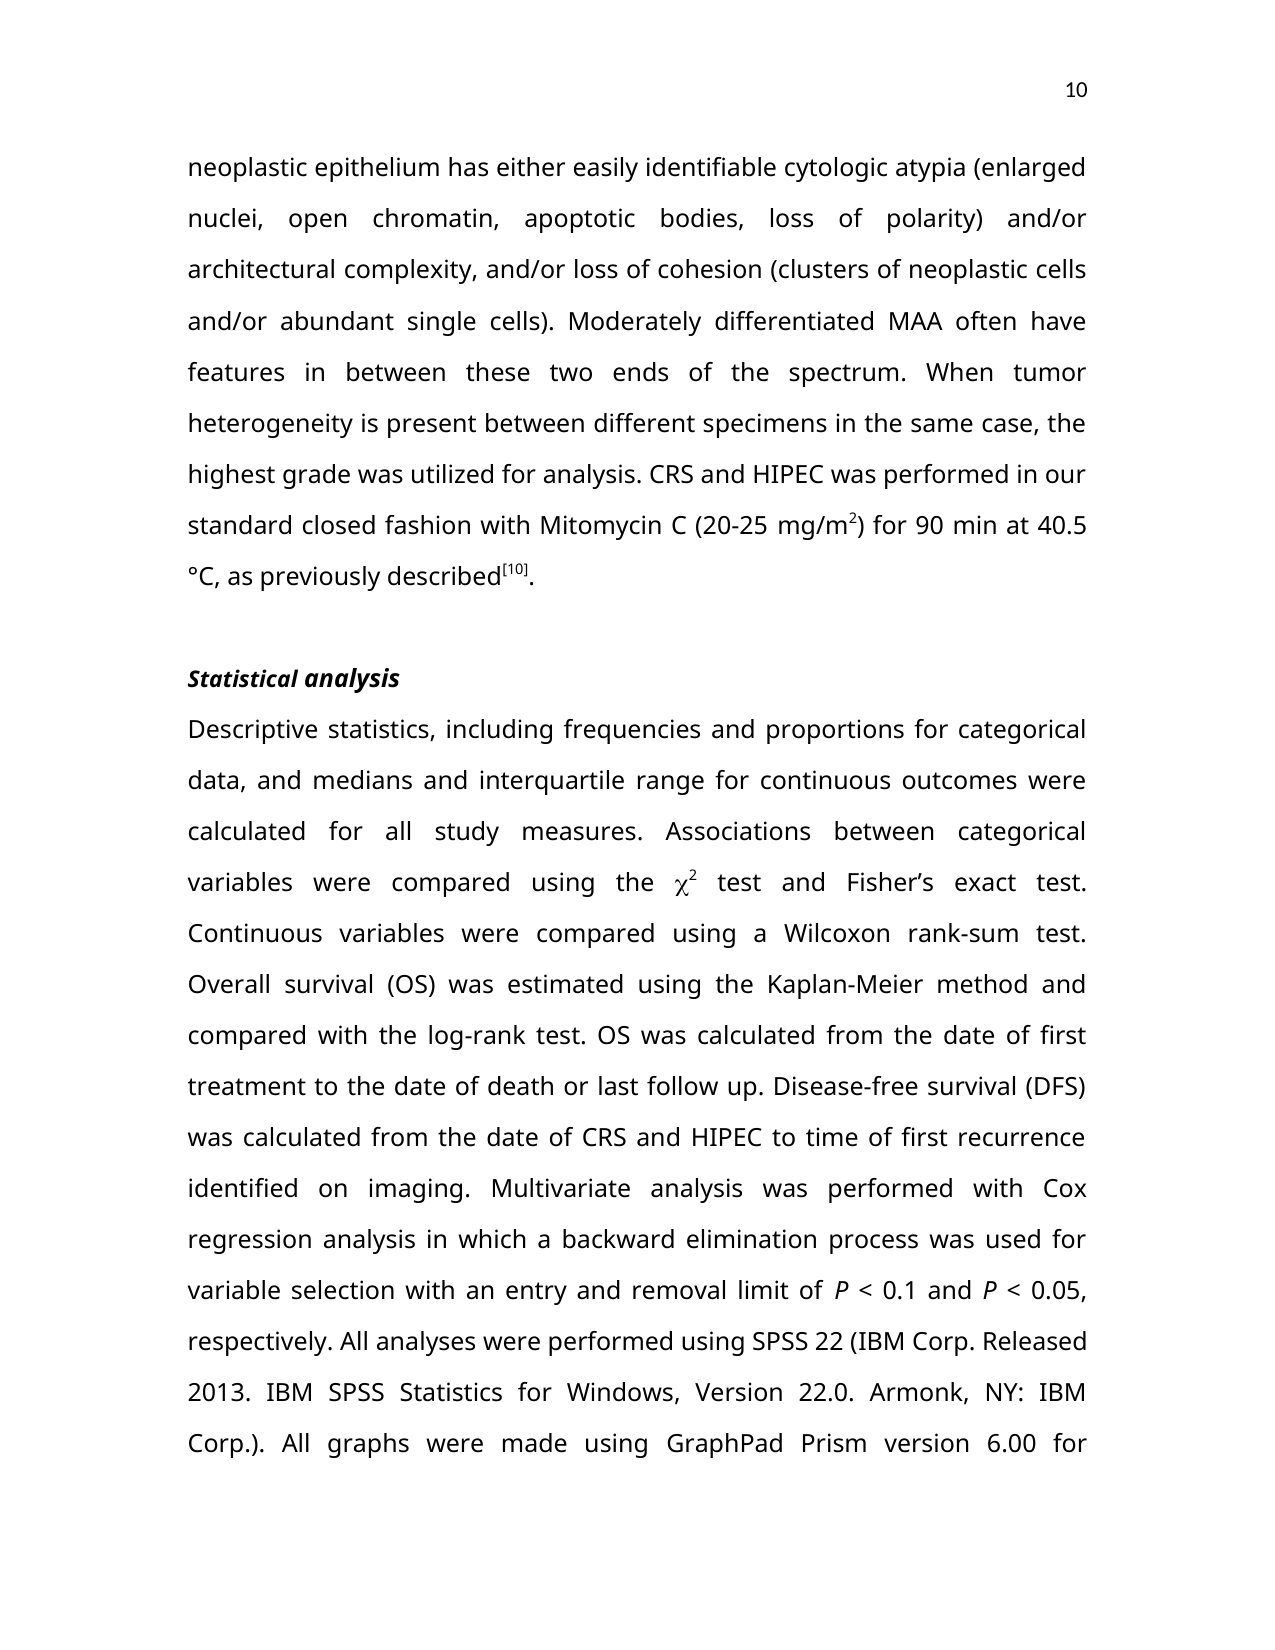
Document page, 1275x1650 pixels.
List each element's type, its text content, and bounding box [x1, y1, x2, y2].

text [187, 711, 1087, 1460]
text Statistical analysis [187, 660, 1087, 694]
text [187, 150, 1087, 592]
